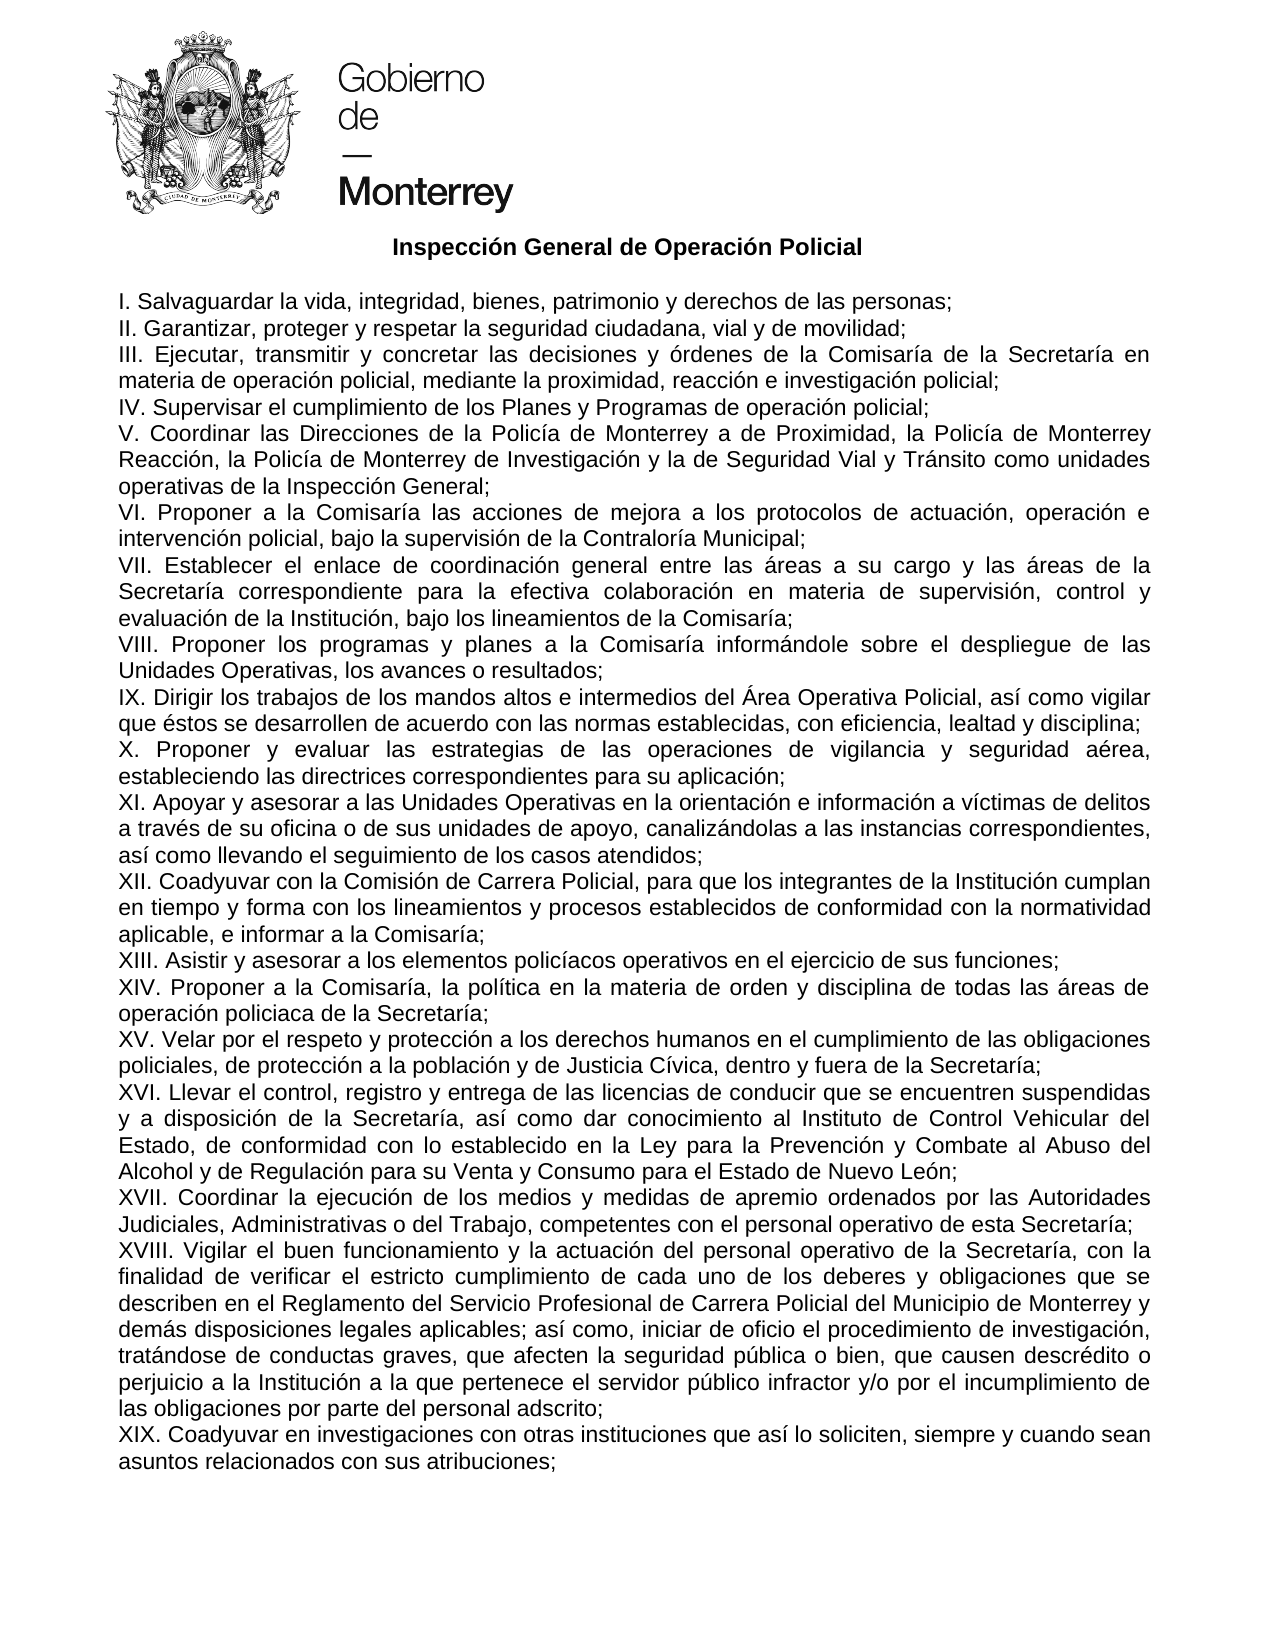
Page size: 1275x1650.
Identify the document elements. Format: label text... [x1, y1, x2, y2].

text Inspección General de Operación Policial [103, 233, 1152, 261]
text XVII. Coordinar la ejecución de los medios y medidas de apremio ordenados por las Autoridades Judiciales, Administrativas o del Trabajo, competentes con el personal operativo de esta Secretaría; [118, 1184, 1152, 1237]
text II. Garantizar, proteger y respetar la seguridad ciudadana, vial y de movilidad; [118, 314, 1152, 341]
text XV. Velar por el respeto y protección a los derechos humanos en el cumplimiento de las obligaciones policiales, de protección a la población y de Justicia Cívica, dentro y fuera de la Secretaría; [118, 1026, 1152, 1079]
text XVIII. Vigilar el buen funcionamiento y la actuación del personal operativo de la Secretaría, con la finalidad de verificar el estricto cumplimiento de cada uno de los deberes y obligaciones que se describen en el Reglamento del Servicio Profesional de Carrera Policial del Municipio de Monterrey y demás disposiciones legales aplicables; así como, iniciar de oficio el procedimiento de investigación, tratándose de conductas graves, que afecten la seguridad pública o bien, que causen descrédito o perjuicio a la Institución a la que pertenece el servidor público infractor y/o por el incumplimiento de las obligaciones por parte del personal adscrito; [118, 1237, 1152, 1421]
text XIV. Proponer a la Comisaría, la política en la materia de orden y disciplina de todas las áreas de operación policiaca de la Secretaría; [118, 973, 1152, 1026]
text VII. Establecer el enlace de coordinación general entre las áreas a su cargo y las áreas de la Secretaría correspondiente para la efectiva colaboración en materia de supervisión, control y evaluación de la Institución, bajo los lineamientos de la Comisaría; [118, 552, 1152, 631]
text XII. Coadyuvar con la Comisión de Carrera Policial, para que los integrantes de la Institución cumplan en tiempo y forma con los lineamientos y procesos establecidos de conformidad con la normatividad aplicable, e informar a la Comisaría; [118, 868, 1152, 947]
text V. Coordinar las Direcciones de la Policía de Monterrey a de Proximidad, la Policía de Monterrey Reacción, la Policía de Monterrey de Investigación y la de Seguridad Vial y Tránsito como unidades operativas de la Inspección General; [118, 420, 1152, 499]
text I. Salvaguardar la vida, integridad, bienes, patrimonio y derechos de las personas; [118, 288, 1152, 314]
text IV. Supervisar el cumplimiento de los Planes y Programas de operación policial; [118, 394, 1152, 420]
picture [82, 28, 536, 214]
text XIII. Asistir y asesorar a los elementos policíacos operativos en el ejercicio de sus funciones; [118, 947, 1152, 973]
text VIII. Proponer los programas y planes a la Comisaría informándole sobre el despliegue de las Unidades Operativas, los avances o resultados; [118, 631, 1152, 683]
text III. Ejecutar, transmitir y concretar las decisiones y órdenes de la Comisaría de la Secretaría en materia de operación policial, mediante la proximidad, reacción e investigación policial; [118, 341, 1152, 394]
text XVI. Llevar el control, registro y entrega de las licencias de conducir que se encuentren suspendidas y a disposición de la Secretaría, así como dar conocimiento al Instituto de Control Vehicular del Estado, de conformidad con lo establecido en la Ley para la Prevención y Combate al Abuso del Alcohol y de Regulación para su Venta y Consumo para el Estado de Nuevo León; [118, 1079, 1152, 1184]
text VI. Proponer a la Comisaría las acciones de mejora a los protocolos de actuación, operación e intervención policial, bajo la supervisión de la Contraloría Municipal; [118, 499, 1152, 552]
text IX. Dirigir los trabajos de los mandos altos e intermedios del Área Operativa Policial, así como vigilar que éstos se desarrollen de acuerdo con las normas establecidas, con eficiencia, lealtad y disciplina; [118, 683, 1152, 736]
text XIX. Coadyuvar en investigaciones con otras instituciones que así lo soliciten, siempre y cuando sean asuntos relacionados con sus atribuciones; [118, 1421, 1152, 1474]
text XI. Apoyar y asesorar a las Unidades Operativas en la orientación e información a víctimas de delitos a través de su oficina o de sus unidades de apoyo, canalizándolas a las instancias correspondientes, así como llevando el seguimiento de los casos atendidos; [118, 789, 1152, 868]
text X. Proponer y evaluar las estrategias de las operaciones de vigilancia y seguridad aérea, estableciendo las directrices correspondientes para su aplicación; [118, 736, 1152, 789]
